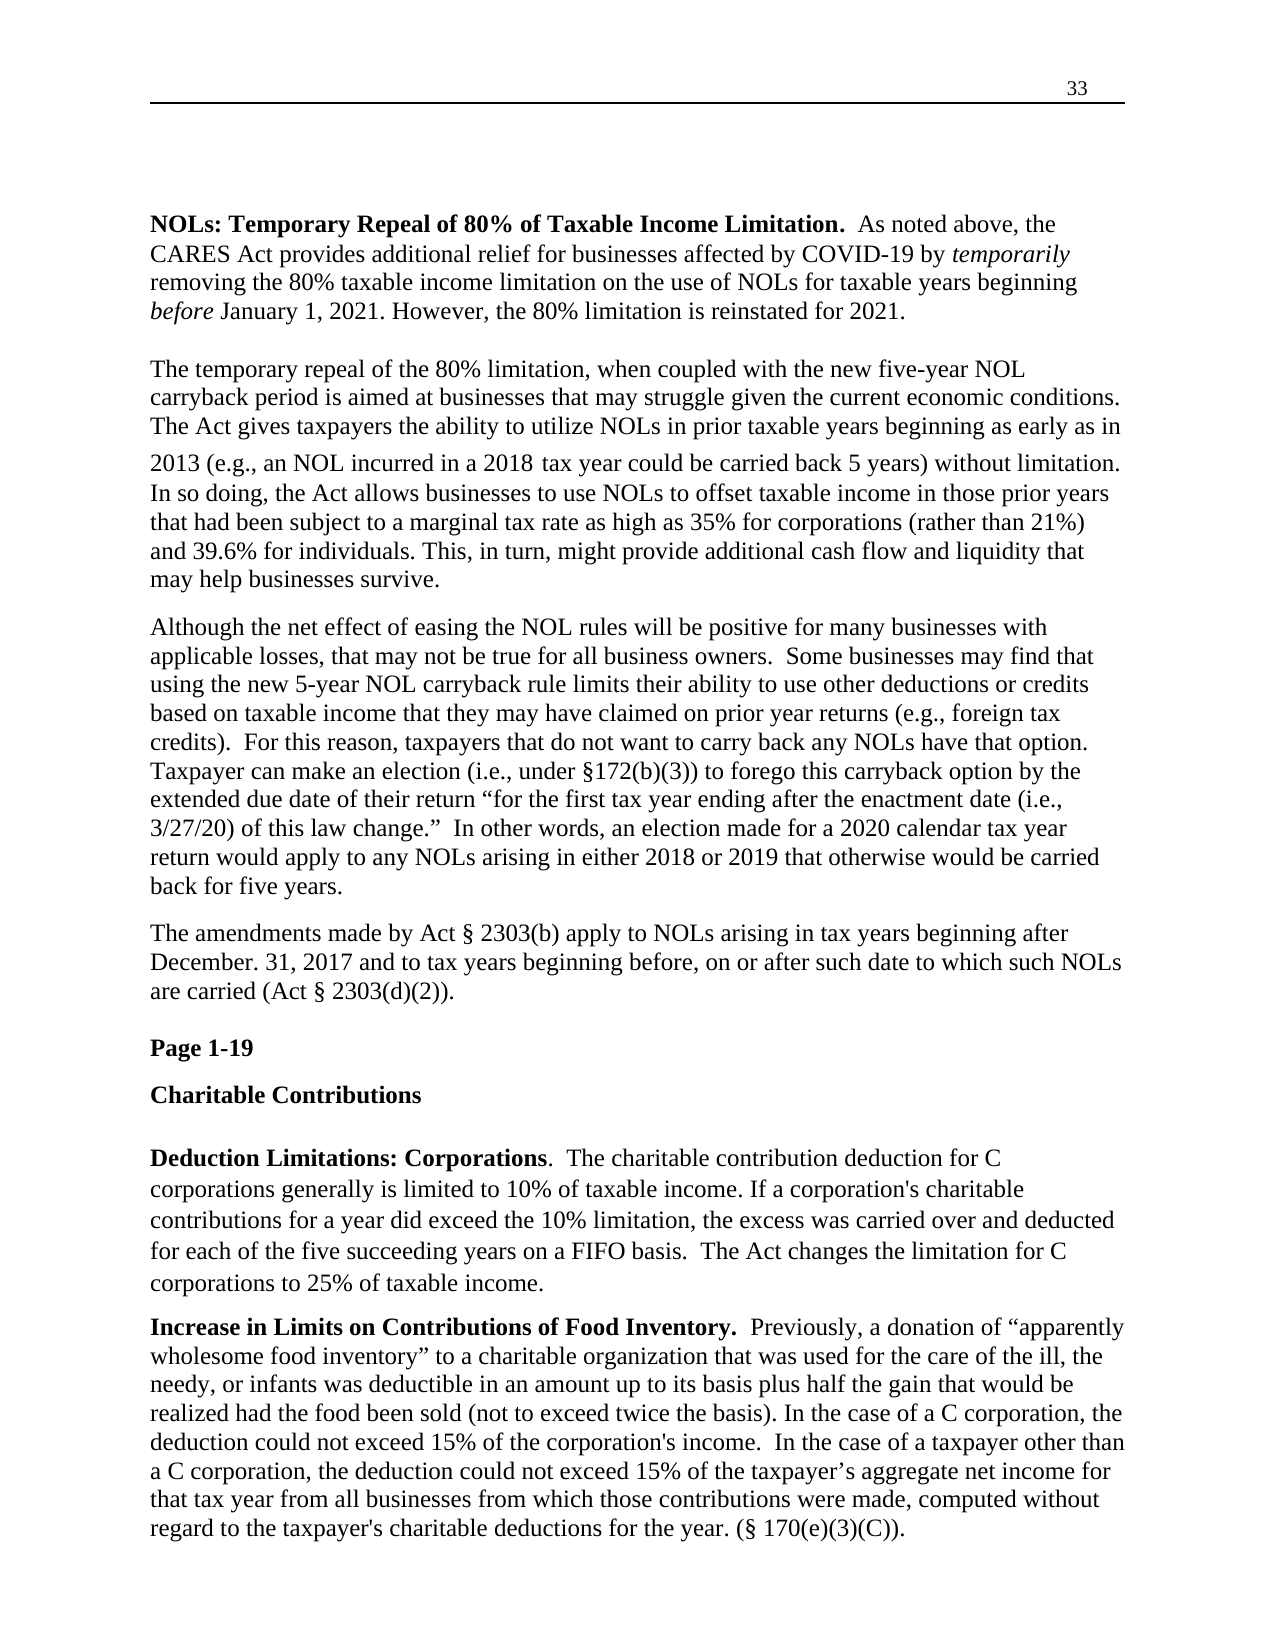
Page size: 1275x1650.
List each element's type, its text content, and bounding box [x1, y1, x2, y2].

text Deduction Limitations: Corporations. The charitable contribution deduction for C corporations generally is limited to 10% of taxable income. If a corporation's charitable contributions for a year did exceed the 10% limitation, the excess was carried over and deducted for each of the five succeeding years on a FIFO basis. The Act changes the limitation for C corporations to 25% of taxable income. [150, 1140, 1125, 1296]
text NOLs: Temporary Repeal of 80% of Taxable Income Limitation. As noted above, the CARES Act provides additional relief for businesses affected by COVID-19 by temporarily removing the 80% taxable income limitation on the use of NOLs for taxable years beginning before January 1, 2021. However, the 80% limitation is reinstated for 2021. [150, 207, 1125, 325]
text Although the net effect of easing the NOL rules will be positive for many businesses with applicable losses, that may not be true for all business owners. Some businesses may find that using the new 5-year NOL carryback rule limits their ability to use other deductions or credits based on taxable income that they may have claimed on prior year returns (e.g., foreign tax credits). For this reason, taxpayers that do not want to carry back any NOLs have that option. Taxpayer can make an election (i.e., under §172(b)(3)) to forego this carryback option by the extended due date of their return “for the first tax year ending after the enactment date (i.e., 3/27/20) of this law change.” In other words, an election made for a 2020 calendar tax year return would apply to any NOLs arising in either 2018 or 2019 that otherwise would be carried back for five years. [150, 612, 1125, 899]
text The temporary repeal of the 80% limitation, when coupled with the new five-year NOL carryback period is aimed at businesses that may struggle given the current economic conditions. The Act gives taxpayers the ability to utilize NOLs in prior taxable years beginning as early as in 2013 (e.g., an NOL incurred in a 2018 tax year could be carried back 5 years) without limitation. In so doing, the Act allows businesses to use NOLs to offset taxable income in those prior years that had been subject to a marginal tax rate as high as 35% for corporations (rather than 21%) and 39.6% for individuals. This, in turn, might provide additional cash flow and liquidity that may help businesses survive. [150, 354, 1125, 593]
text Page 1-19 [150, 1033, 1125, 1062]
text Charitable Contributions [150, 1078, 1125, 1109]
text Increase in Limits on Contributions of Food Inventory. Previously, a donation of “apparently wholesome food inventory” to a charitable organization that was used for the care of the ill, the needy, or infants was deductible in an amount up to its basis plus half the gain that would be realized had the food been sold (not to exceed twice the basis). In the case of a C corporation, the deduction could not exceed 15% of the corporation's income. In the case of a taxpayer other than a C corporation, the deduction could not exceed 15% of the taxpayer’s aggregate net income for that tax year from all businesses from which those contributions were made, computed without regard to the taxpayer's charitable deductions for the year. (§ 170(e)(3)(C)). [150, 1312, 1125, 1542]
text The amendments made by Act § 2303(b) apply to NOLs arising in tax years beginning after December. 31, 2017 and to tax years beginning before, on or after such date to which such NOLs are carried (Act § 2303(d)(2)). [150, 918, 1125, 1004]
